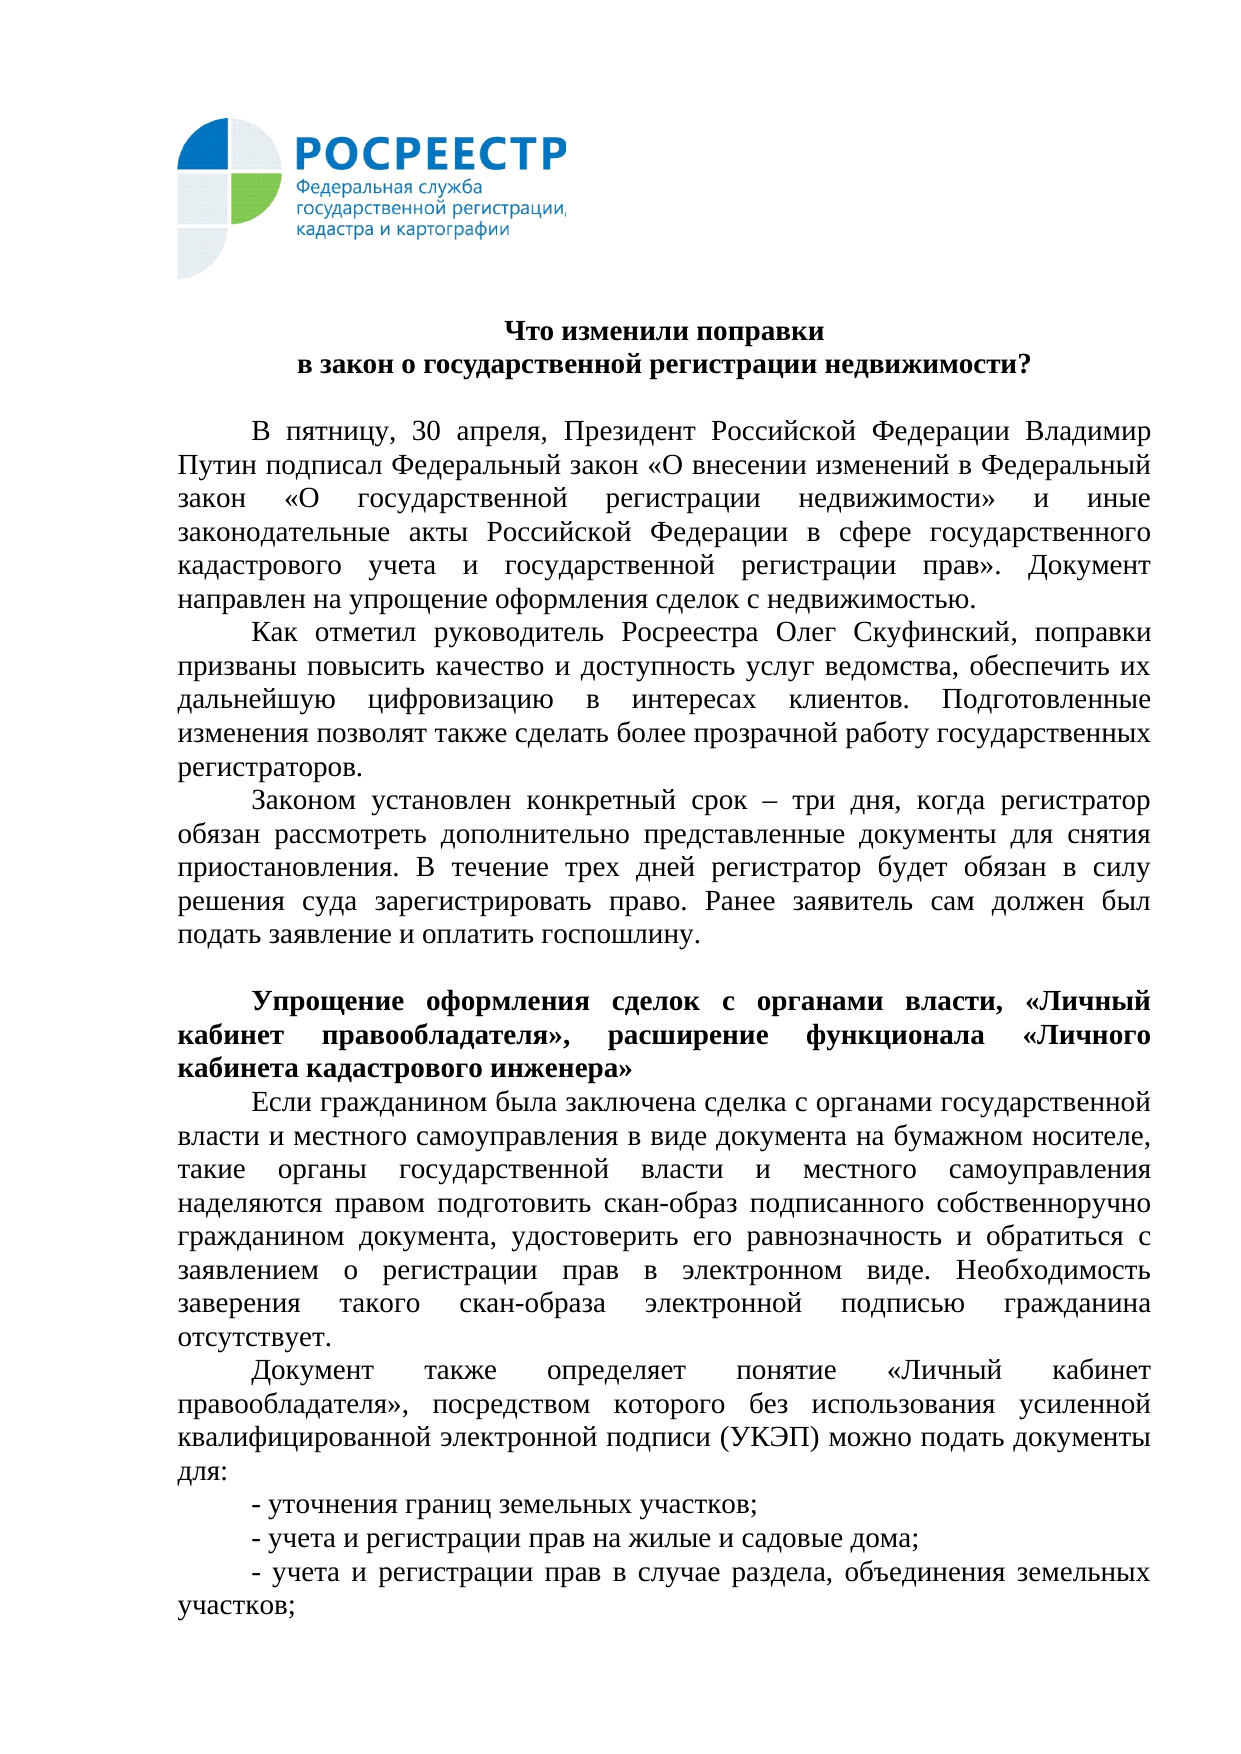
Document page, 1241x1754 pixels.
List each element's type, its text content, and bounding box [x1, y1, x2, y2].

text Что изменили поправки [177, 313, 1152, 346]
text - учета и регистрации прав в случае раздела, объединения земельных участков; [177, 1554, 1152, 1621]
picture [177, 118, 567, 279]
text - уточнения границ земельных участков; [177, 1487, 1152, 1520]
text В пятницу, 30 апреля, Президент Российской Федерации Владимир Путин подписал Федеральный закон «О внесении изменений в Федеральный закон «О государственной регистрации недвижимости» и иные законодательные акты Российской Федерации в сфере государственного кадастрового учета и государственной регистрации прав». Документ направлен на упрощение оформления сделок с недвижимостью. [177, 413, 1152, 614]
text в закон о государственной регистрации недвижимости? [177, 346, 1152, 380]
text Законом установлен конкретный срок – три дня, когда регистратор обязан рассмотреть дополнительно представленные документы для снятия приостановления. В течение трех дней регистратор будет обязан в силу решения суда зарегистрировать право. Ранее заявитель сам должен был подать заявление и оплатить госпошлину. [177, 782, 1152, 950]
text Если гражданином была заключена сделка с органами государственной власти и местного самоуправления в виде документа на бумажном носителе, такие органы государственной власти и местного самоуправления наделяются правом подготовить скан-образ подписанного собственноручно гражданином документа, удостоверить его равнозначность и обратиться с заявлением о регистрации прав в электронном виде. Необходимость заверения такого скан-образа электронной подписью гражданина отсутствует. [177, 1084, 1152, 1352]
text Документ также определяет понятие «Личный кабинет правообладателя», посредством которого без использования усиленной квалифицированной электронной подписи (УКЭП) можно подать документы для: [177, 1352, 1152, 1487]
text - учета и регистрации прав на жилые и садовые дома; [177, 1520, 1152, 1554]
text Как отметил руководитель Росреестра Олег Скуфинский, поправки призваны повысить качество и доступность услуг ведомства, обеспечить их дальнейшую цифровизацию в интересах клиентов. Подготовленные изменения позволят также сделать более прозрачной работу государственных регистраторов. [177, 614, 1152, 782]
text Упрощение оформления сделок с органами власти, «Личный кабинет правообладателя», расширение функционала «Личного кабинета кадастрового инженера» [177, 983, 1152, 1084]
